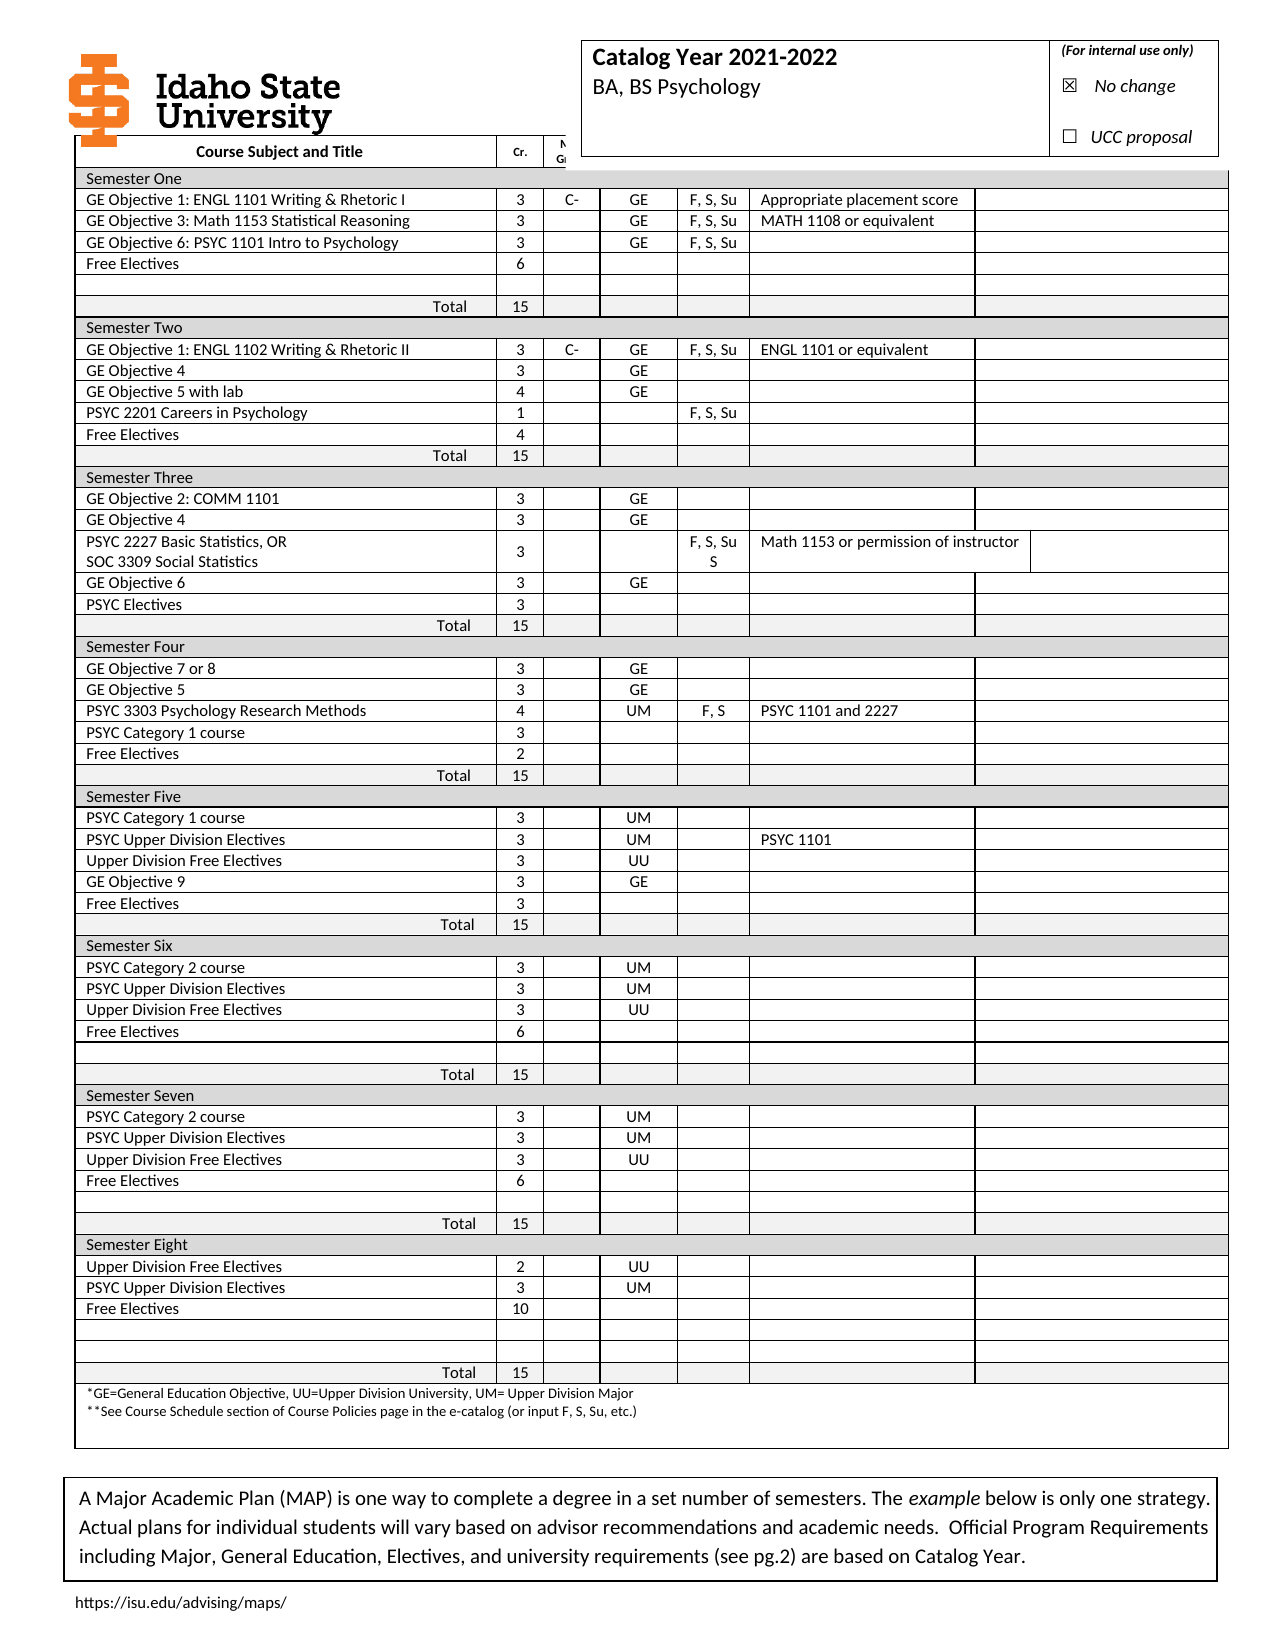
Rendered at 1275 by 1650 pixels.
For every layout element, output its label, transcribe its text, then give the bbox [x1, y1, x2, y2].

table_cell [976, 658, 1228, 678]
table_cell [601, 275, 677, 295]
table_cell [601, 531, 677, 572]
table_cell [601, 253, 677, 274]
table_cell PSYC Category 2 course [76, 957, 496, 977]
table_cell [976, 957, 1228, 977]
table_cell [544, 1320, 599, 1340]
table_cell [678, 360, 749, 380]
table_cell 3 [497, 808, 543, 828]
table_cell [678, 296, 749, 316]
table_cell 2 [497, 744, 543, 764]
table_cell F, S, Su [678, 232, 749, 252]
table_cell GE Objective 5 with lab [76, 381, 496, 402]
table_cell 3 [497, 594, 543, 614]
table_cell Total [76, 296, 496, 316]
table_cell UM [601, 957, 677, 977]
table_cell [750, 1320, 974, 1340]
table_cell [544, 510, 599, 530]
table_cell [678, 850, 749, 871]
table_cell [678, 978, 749, 999]
table_cell [601, 914, 677, 934]
table_cell Math 1153 or permission of instructor [750, 531, 1030, 572]
table_cell C- [544, 339, 599, 359]
table_cell GE [601, 381, 677, 402]
table_cell PSYC Electives [76, 594, 496, 614]
table_cell 4 [497, 381, 543, 402]
table_cell [544, 531, 599, 572]
table_cell [750, 914, 974, 934]
table_cell [544, 1043, 599, 1063]
table_cell [678, 1000, 749, 1020]
table_cell [544, 1192, 599, 1212]
table_cell [544, 1213, 599, 1233]
table_cell PSYC Category 1 course [76, 722, 496, 742]
table_cell [678, 573, 749, 593]
table_cell 10 [497, 1299, 543, 1319]
table_cell GE Objective 3: Math 1153 Statistical Reasoning [76, 211, 496, 231]
table_cell PSYC 3303 Psychology Research Methods [76, 701, 496, 721]
table_cell 3 [497, 1128, 543, 1148]
table_cell [976, 424, 1228, 444]
table_cell UM [601, 978, 677, 999]
table_cell [976, 1043, 1228, 1063]
table_cell [678, 1106, 749, 1127]
table_cell [601, 1064, 677, 1084]
table_cell [544, 296, 599, 316]
table_cell [678, 808, 749, 828]
table_cell [601, 1021, 677, 1041]
table_header Course Subject and Title [76, 136, 496, 167]
table_cell UM [601, 808, 677, 828]
table_cell [544, 1277, 599, 1298]
table_cell [601, 1043, 677, 1063]
table_cell [750, 403, 974, 423]
table_cell [976, 1000, 1228, 1020]
table_cell Total [76, 765, 496, 785]
table_cell [976, 1149, 1228, 1169]
table_cell UU [601, 1000, 677, 1020]
table_cell [678, 1320, 749, 1340]
table_cell [976, 679, 1228, 700]
table_cell [750, 1106, 974, 1127]
table_cell [976, 573, 1228, 593]
table_cell 15 [497, 1064, 543, 1084]
table_cell GE Objective 4 [76, 510, 496, 530]
table_cell [1031, 531, 1228, 572]
table_cell [976, 1064, 1228, 1084]
table_cell [976, 211, 1228, 231]
table_cell [601, 744, 677, 764]
table_cell 3 [497, 1149, 543, 1169]
table_cell [976, 189, 1228, 209]
table_cell [544, 893, 599, 913]
table_cell 3 [497, 957, 543, 977]
table_cell 3 [497, 1277, 543, 1298]
table_cell 15 [497, 914, 543, 934]
table_cell [976, 722, 1228, 742]
table_cell [601, 893, 677, 913]
table_cell [544, 1363, 599, 1383]
table_cell C- [544, 189, 599, 209]
table_cell [976, 872, 1228, 892]
table_cell Total [76, 1213, 496, 1233]
table_cell 15 [497, 1213, 543, 1233]
table_cell ENGL 1101 or equivalent [750, 339, 974, 359]
table_cell [544, 744, 599, 764]
table_cell [544, 1128, 599, 1148]
table_cell [976, 1320, 1228, 1340]
table_cell [678, 1192, 749, 1212]
table_cell [750, 1299, 974, 1319]
table_cell [976, 488, 1228, 508]
table_cell GE Objective 6: PSYC 1101 Intro to Psychology [76, 232, 496, 252]
table_cell [544, 1171, 599, 1191]
table_cell [750, 296, 974, 316]
table_cell [976, 615, 1228, 636]
table_cell [976, 360, 1228, 380]
table_cell [750, 1043, 974, 1063]
table_header Min. Grade [544, 136, 565, 167]
table_cell [497, 275, 543, 295]
table_cell [544, 1256, 599, 1276]
table_cell [750, 275, 974, 295]
table_cell Semester Five [76, 786, 1228, 806]
table_cell [678, 1171, 749, 1191]
table_cell [750, 808, 974, 828]
table_cell [750, 573, 974, 593]
table_cell [976, 1021, 1228, 1041]
table_cell [678, 488, 749, 508]
table_cell [750, 1149, 974, 1169]
table_cell [750, 1021, 974, 1041]
table_cell [678, 829, 749, 849]
table_cell [678, 914, 749, 934]
table_cell 3 [497, 211, 543, 231]
table_cell [750, 658, 974, 678]
table_cell [76, 1320, 496, 1340]
table_cell [601, 594, 677, 614]
table_cell GE [601, 510, 677, 530]
table_cell [544, 1341, 599, 1362]
table_cell Semester Four [76, 637, 1228, 657]
table_cell [544, 765, 599, 785]
table_cell [544, 253, 599, 274]
table_cell [750, 446, 974, 466]
table_cell 2 [497, 1256, 543, 1276]
table_cell [497, 1192, 543, 1212]
table_cell [678, 510, 749, 530]
table_cell PSYC Upper Division Electives [76, 1277, 496, 1298]
table_cell [678, 744, 749, 764]
table_cell [544, 1149, 599, 1169]
table_cell [678, 1277, 749, 1298]
table_cell [678, 253, 749, 274]
table_cell GE Objective 7 or 8 [76, 658, 496, 678]
table_cell [750, 1277, 974, 1298]
table_cell [678, 275, 749, 295]
table_cell [678, 594, 749, 614]
table_cell [678, 722, 749, 742]
table_cell F, S, Su [678, 211, 749, 231]
table_cell Free Electives [76, 893, 496, 913]
table_cell 3 [497, 978, 543, 999]
table_cell [976, 1192, 1228, 1212]
table_header Cr. [497, 136, 543, 167]
table_cell GE [601, 488, 677, 508]
table_cell [678, 1149, 749, 1169]
table_cell 15 [497, 1363, 543, 1383]
table_cell [678, 893, 749, 913]
table_cell [601, 1341, 677, 1362]
table_cell [544, 914, 599, 934]
table_cell [750, 594, 974, 614]
table_cell [750, 360, 974, 380]
table_cell F, S, Su [678, 189, 749, 209]
table_cell [750, 1128, 974, 1148]
table_cell 3 [497, 360, 543, 380]
table_cell UM [601, 1277, 677, 1298]
table_cell [544, 1299, 599, 1319]
table_cell [678, 1213, 749, 1233]
table_cell [544, 679, 599, 700]
table_cell [750, 679, 974, 700]
table_cell Total [76, 914, 496, 934]
table_cell GE [601, 189, 677, 209]
table_cell [976, 403, 1228, 423]
table_cell [750, 1192, 974, 1212]
table_cell GE [601, 658, 677, 678]
table_cell 4 [497, 701, 543, 721]
table_cell [601, 1299, 677, 1319]
table_cell [678, 1341, 749, 1362]
table_cell [750, 424, 974, 444]
table_cell [601, 1171, 677, 1191]
table_cell [76, 1341, 496, 1362]
table_cell [544, 658, 599, 678]
table_cell 3 [497, 1106, 543, 1127]
table_cell [678, 1021, 749, 1041]
table_cell [601, 446, 677, 466]
table_cell [750, 765, 974, 785]
table_cell Total [76, 1064, 496, 1084]
table_cell [750, 1341, 974, 1362]
table_cell [750, 1256, 974, 1276]
table_cell Semester Eight [76, 1235, 1228, 1255]
table_cell UM [601, 829, 677, 849]
table_cell [678, 1299, 749, 1319]
table_cell Total [76, 446, 496, 466]
table_cell [976, 765, 1228, 785]
table_cell [678, 615, 749, 636]
table_cell Upper Division Free Electives [76, 1000, 496, 1020]
table_cell UU [601, 1256, 677, 1276]
table_cell 6 [497, 1171, 543, 1191]
table_cell F, S [678, 701, 749, 721]
table_cell Semester Seven [76, 1085, 1228, 1105]
table_cell [678, 1256, 749, 1276]
table_cell [601, 765, 677, 785]
table_cell [601, 403, 677, 423]
table_cell [976, 232, 1228, 252]
table_cell [544, 850, 599, 871]
table_cell [601, 1192, 677, 1212]
table_cell 3 [497, 339, 543, 359]
table_cell [750, 893, 974, 913]
table_cell Free Electives [76, 1299, 496, 1319]
table_cell Semester Six [76, 936, 1228, 956]
table_cell [976, 594, 1228, 614]
table_cell [976, 253, 1228, 274]
table_cell [544, 424, 599, 444]
table_cell Free Electives [76, 744, 496, 764]
table_cell [750, 510, 974, 530]
table_cell 3 [497, 893, 543, 913]
table_cell Semester One [76, 168, 1228, 188]
table_cell [750, 381, 974, 402]
table_cell [544, 360, 599, 380]
table_cell F, S, Su [678, 403, 749, 423]
table_cell [544, 275, 599, 295]
table_cell 3 [497, 679, 543, 700]
table_cell MATH 1108 or equivalent [750, 211, 974, 231]
table_cell 15 [497, 765, 543, 785]
table_cell Free Electives [76, 1171, 496, 1191]
table_cell UM [601, 701, 677, 721]
table_cell [976, 914, 1228, 934]
table_cell [976, 339, 1228, 359]
table_cell GE [601, 872, 677, 892]
table_cell [544, 701, 599, 721]
table_cell [750, 957, 974, 977]
table_cell [750, 232, 974, 252]
table_cell 3 [497, 722, 543, 742]
table_cell [750, 1363, 974, 1383]
table_cell [976, 1213, 1228, 1233]
table_cell PSYC 2201 Careers in Psychology [76, 403, 496, 423]
table_cell [976, 829, 1228, 849]
table_cell [678, 381, 749, 402]
table_cell [976, 978, 1228, 999]
table_cell Free Electives [76, 424, 496, 444]
table_cell [76, 1043, 496, 1063]
table_cell [678, 1363, 749, 1383]
table_cell [750, 615, 974, 636]
table_cell PSYC Upper Division Electives [76, 1128, 496, 1148]
table_cell [601, 296, 677, 316]
table_cell [750, 872, 974, 892]
table_cell Upper Division Free Electives [76, 850, 496, 871]
table_cell 15 [497, 296, 543, 316]
table_cell [601, 722, 677, 742]
table_cell [544, 615, 599, 636]
table_cell Semester Two [76, 318, 1228, 338]
table_cell [544, 1064, 599, 1084]
table_cell [750, 1064, 974, 1084]
table_cell [544, 872, 599, 892]
table_cell [678, 658, 749, 678]
table_cell [678, 957, 749, 977]
table_cell GE [601, 573, 677, 593]
table_cell [976, 381, 1228, 402]
table_cell PSYC Category 1 course [76, 808, 496, 828]
table_cell [678, 1043, 749, 1063]
table_cell 3 [497, 189, 543, 209]
table_cell 3 [497, 872, 543, 892]
table_cell 3 [497, 573, 543, 593]
table_cell [976, 808, 1228, 828]
table_cell [544, 573, 599, 593]
table_cell GE Objective 1: ENGL 1101 Writing & Rhetoric I [76, 189, 496, 209]
table_cell GE [601, 211, 677, 231]
table_cell UU [601, 1149, 677, 1169]
table_cell 3 [497, 1000, 543, 1020]
table_cell [544, 403, 599, 423]
table_cell GE Objective 9 [76, 872, 496, 892]
table_cell F, S, Su S [678, 531, 749, 572]
table_cell [976, 1299, 1228, 1319]
table_cell 15 [497, 446, 543, 466]
table_cell [678, 679, 749, 700]
table_cell [601, 615, 677, 636]
table_cell [750, 1171, 974, 1191]
table_cell Upper Division Free Electives [76, 1256, 496, 1276]
table_cell [497, 1341, 543, 1362]
table_cell [544, 957, 599, 977]
table_cell [678, 446, 749, 466]
table_cell [544, 722, 599, 742]
table_cell GE [601, 339, 677, 359]
table_cell [976, 893, 1228, 913]
table_cell GE [601, 360, 677, 380]
table_cell 3 [497, 850, 543, 871]
table_cell Free Electives [76, 253, 496, 274]
table_cell [544, 808, 599, 828]
table_cell [544, 232, 599, 252]
table_cell [976, 1171, 1228, 1191]
table_cell [544, 446, 599, 466]
table_cell PSYC 2227 Basic Statistics, OR SOC 3309 Social Statistics [76, 531, 496, 572]
table_cell [601, 1213, 677, 1233]
table_cell [976, 1256, 1228, 1276]
table_cell 1 [497, 403, 543, 423]
table_cell GE Objective 1: ENGL 1102 Writing & Rhetoric II [76, 339, 496, 359]
table_cell [76, 275, 496, 295]
table_cell [976, 744, 1228, 764]
table_cell [544, 594, 599, 614]
table_cell [750, 978, 974, 999]
table_cell [976, 1128, 1228, 1148]
table_cell 3 [497, 510, 543, 530]
table_cell [976, 1363, 1228, 1383]
table_cell PSYC Upper Division Electives [76, 978, 496, 999]
table_cell PSYC 1101 and 2227 [750, 701, 974, 721]
table_cell 3 [497, 829, 543, 849]
table_cell [544, 211, 599, 231]
table_cell GE Objective 6 [76, 573, 496, 593]
table_cell [976, 275, 1228, 295]
table_cell GE Objective 4 [76, 360, 496, 380]
table_cell *GE=General Education Objective, UU=Upper Division University, UM= Upper Division Major **See Course Schedule section of Course Policies page in the e-catalog (or input F, S, Su, etc.) [76, 1384, 1228, 1448]
table_cell 15 [497, 615, 543, 636]
table_cell Free Electives [76, 1021, 496, 1041]
table_cell 3 [497, 232, 543, 252]
table_cell [678, 1064, 749, 1084]
table_cell [544, 1106, 599, 1127]
picture [68, 54, 340, 147]
table_cell 6 [497, 253, 543, 274]
table_cell [750, 253, 974, 274]
table_cell 3 [497, 658, 543, 678]
table_cell [544, 381, 599, 402]
table_cell [976, 850, 1228, 871]
table_cell [750, 744, 974, 764]
table_cell [544, 978, 599, 999]
table_cell Total [76, 615, 496, 636]
table_cell [750, 1213, 974, 1233]
table_cell UM [601, 1106, 677, 1127]
table_cell [497, 1043, 543, 1063]
table_cell [601, 1363, 677, 1383]
table_cell [678, 765, 749, 785]
table_cell 3 [497, 488, 543, 508]
table_cell Semester Three [76, 467, 1228, 487]
table_cell [544, 829, 599, 849]
table_cell Upper Division Free Electives [76, 1149, 496, 1169]
table_cell [544, 488, 599, 508]
table_cell [976, 296, 1228, 316]
table_cell [678, 872, 749, 892]
table_cell [497, 1320, 543, 1340]
table_cell UU [601, 850, 677, 871]
table_cell GE [601, 232, 677, 252]
table_cell 6 [497, 1021, 543, 1041]
table_cell [976, 1106, 1228, 1127]
table_cell [601, 1320, 677, 1340]
table_cell Appropriate placement score [750, 189, 974, 209]
table_cell 3 [497, 531, 543, 572]
table_cell [76, 1192, 496, 1212]
table_cell UM [601, 1128, 677, 1148]
table_cell [750, 850, 974, 871]
table_cell GE Objective 2: COMM 1101 [76, 488, 496, 508]
table_cell [976, 1341, 1228, 1362]
table_cell [750, 722, 974, 742]
table_cell [976, 701, 1228, 721]
table_cell [678, 424, 749, 444]
table_cell [976, 446, 1228, 466]
table_cell [976, 510, 1228, 530]
table_cell PSYC Upper Division Electives [76, 829, 496, 849]
table_cell [678, 1128, 749, 1148]
table_cell [750, 488, 974, 508]
table_cell Total [76, 1363, 496, 1383]
table_cell F, S, Su [678, 339, 749, 359]
table_cell [544, 1021, 599, 1041]
table_cell PSYC Category 2 course [76, 1106, 496, 1127]
table_cell [750, 1000, 974, 1020]
table_cell PSYC 1101 [750, 829, 974, 849]
table_cell [601, 424, 677, 444]
table_cell GE Objective 5 [76, 679, 496, 700]
table_cell 4 [497, 424, 543, 444]
table_cell GE [601, 679, 677, 700]
table_cell [976, 1277, 1228, 1298]
table_cell [544, 1000, 599, 1020]
